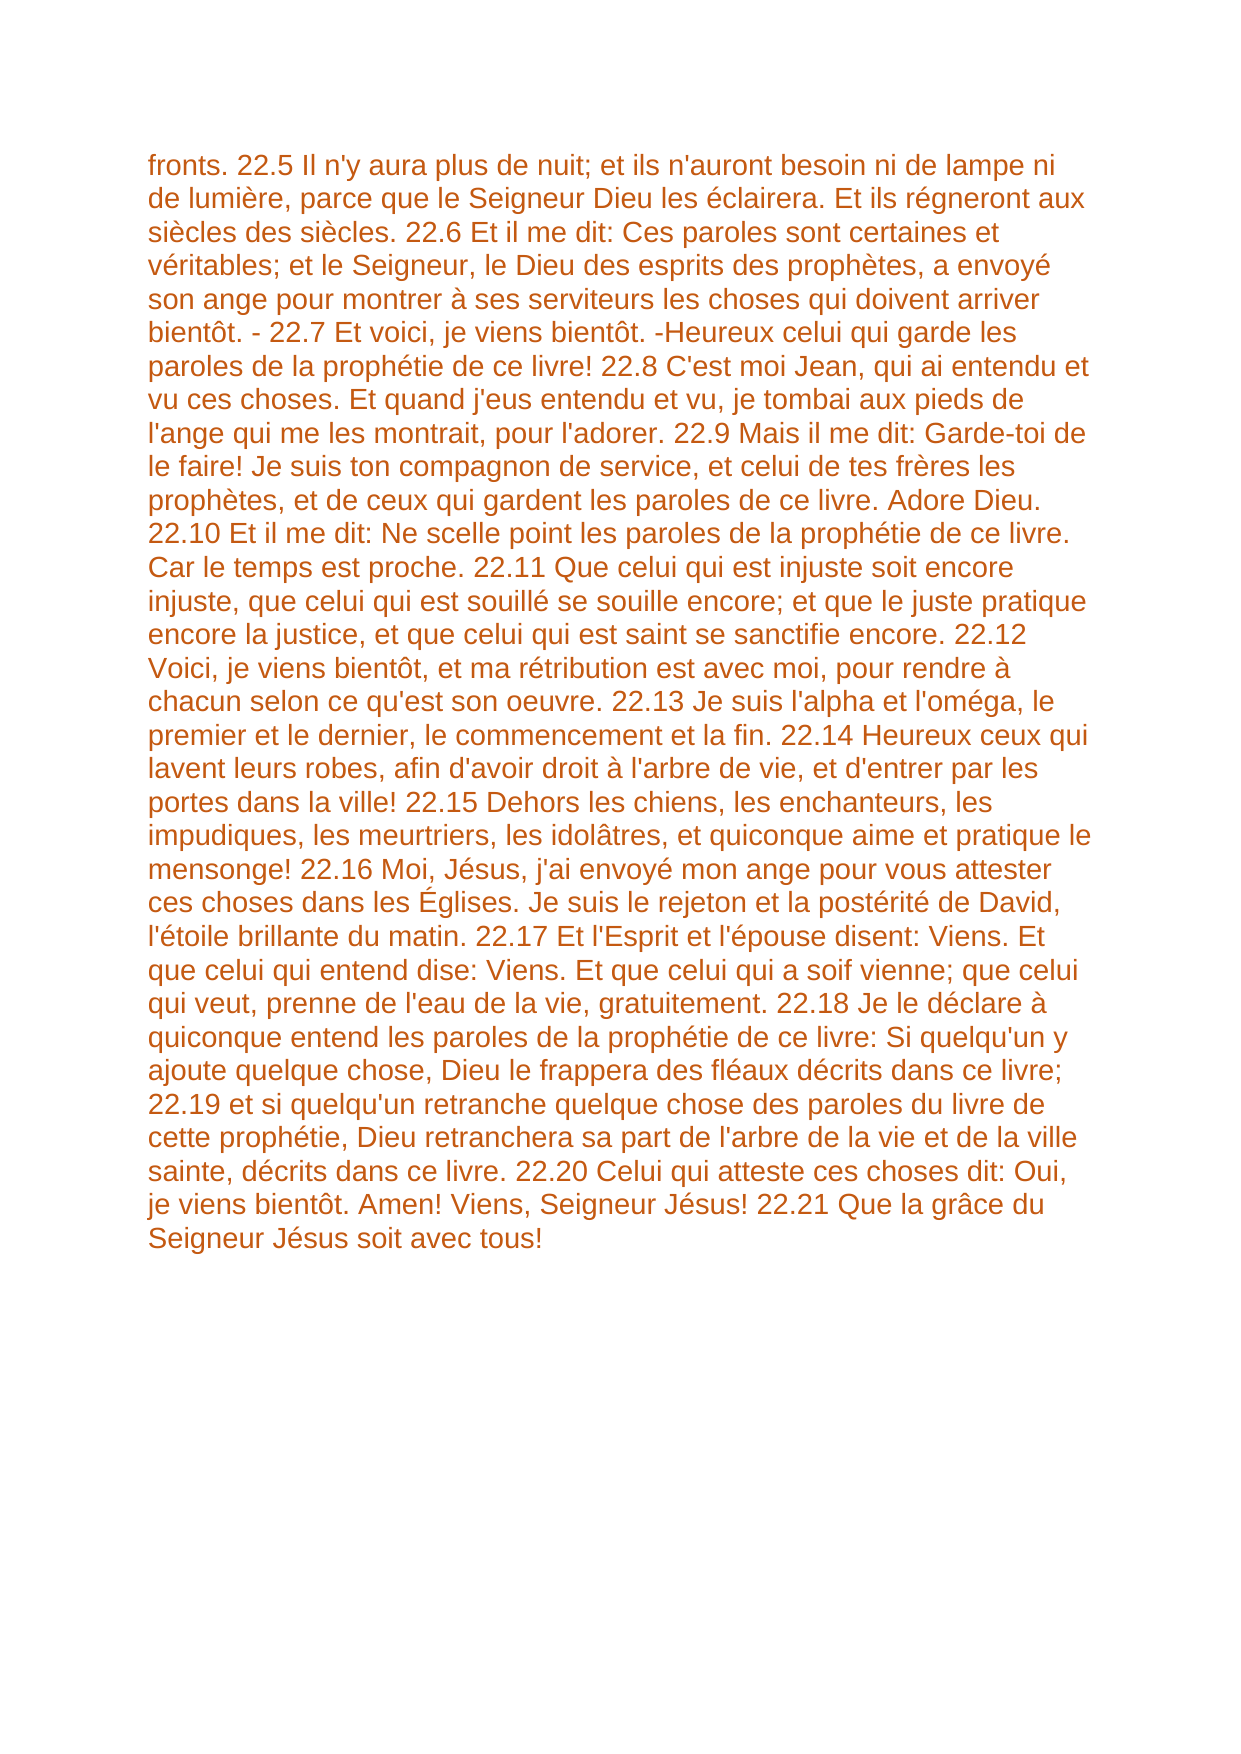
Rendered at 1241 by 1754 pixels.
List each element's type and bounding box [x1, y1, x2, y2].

text [148, 148, 1093, 1254]
